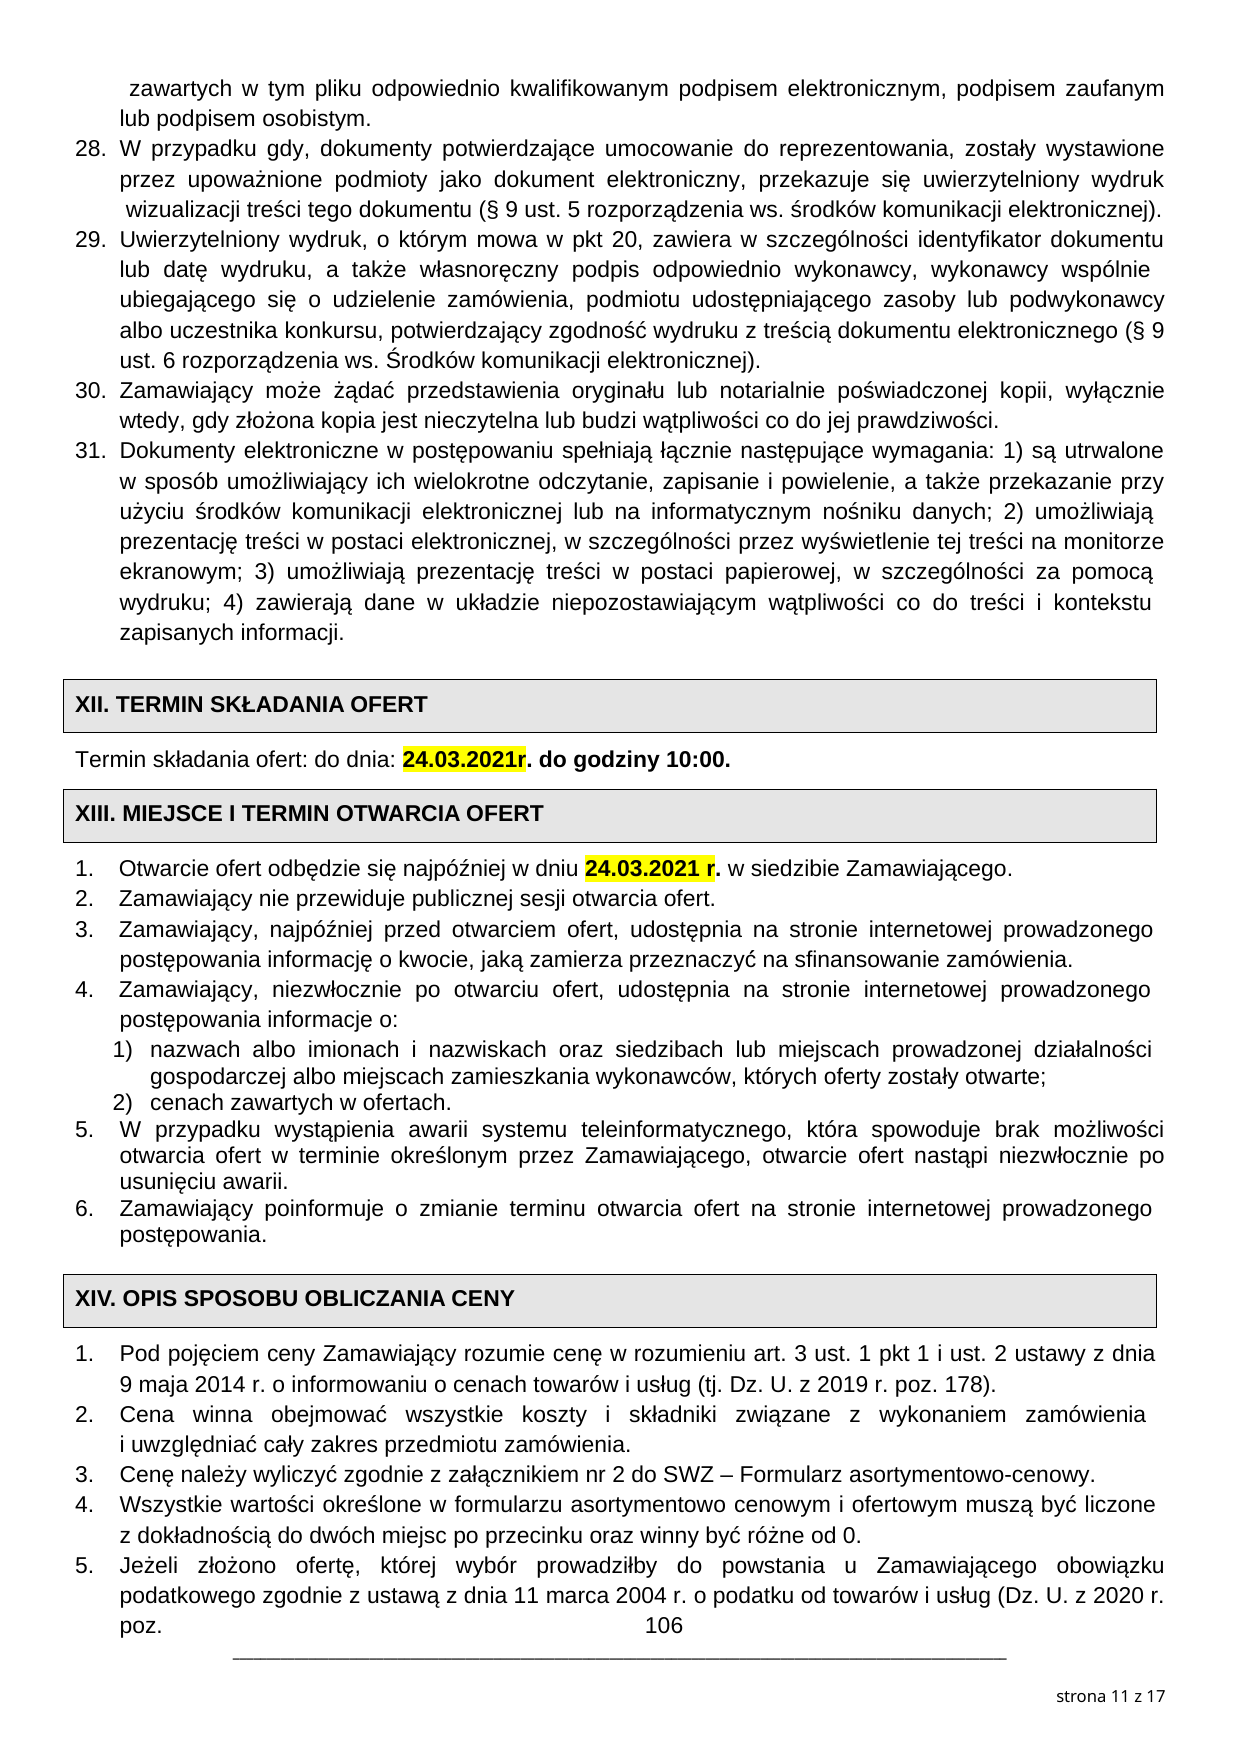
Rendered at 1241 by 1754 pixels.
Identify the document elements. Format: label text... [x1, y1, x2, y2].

list Zamawiający, najpóźniej przed otwarciem ofert, udostępnia na stronie internetowej prowadzonego postępowania informację o kwocie, jaką zamierza przeznaczyć́ na sfinansowanie zamówienia. [75, 916, 1165, 972]
table_header XIV. OPIS SPOSOBU OBLICZANIA CENY [64, 1275, 1156, 1327]
list nazwach albo imionach i nazwiskach oraz siedzibach lub miejscach prowadzonej działalności gospodarczej albo miejscach zamieszkania wykonawców, których oferty zostały otwarte; [112, 1036, 1165, 1089]
list Pod pojęciem ceny Zamawiający rozumie cenę w rozumieniu art. 3 ust. 1 pkt 1 i ust. 2 ustawy z dnia 9 maja 2014 r. o informowaniu o cenach towarów i usług (tj. Dz. U. z 2019 r. poz. 178). [75, 1340, 1165, 1397]
list Uwierzytelniony wydruk, o którym mowa w pkt 20, zawiera w szczególności identyfikator dokumentu lub datę wydruku, a także własnoręczny podpis odpowiednio wykonawcy, wykonawcy wspólnie ubiegającego się o udzielenie zamówienia, podmiotu udostępniającego zasoby lub podwykonawcy albo uczestnika konkursu, potwierdzający zgodność wydruku z treścią dokumentu elektronicznego (§ 9 ust. 6 rozporządzenia ws. Środków komunikacji elektronicznej). [75, 226, 1165, 373]
list Otwarcie ofert odbędzie się najpóźniej w dniu 24.03.2021 r. w siedzibie Zamawiającego. [715, 855, 1165, 882]
list W przypadku gdy, dokumenty potwierdzające umocowanie do reprezentowania, zostały wystawione przez upoważnione podmioty jako dokument elektroniczny, przekazuje się uwierzytelniony wydruk wizualizacji treści tego dokumentu (§ 9 ust. 5 rozporządzenia ws. środków komunikacji elektronicznej). [75, 135, 1165, 222]
list Cenę należy wyliczyć zgodnie z załącznikiem nr 2 do SWZ – Formularz asortymentowo-cenowy. [75, 1461, 1165, 1487]
list W przypadku wystąpienia awarii systemu teleinformatycznego, która spowoduje brak możliwości otwarcia ofert w terminie określonym przez Zamawiającego, otwarcie ofert nastąpi niezwłocznie po usunięciu awarii. [75, 1116, 1165, 1194]
list Zamawiający poinformuje o zmianie terminu otwarcia ofert na stronie internetowej prowadzonego postępowania. [75, 1194, 1165, 1247]
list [75, 1552, 1165, 1638]
list cenach zawartych w ofertach. [112, 1089, 1165, 1116]
list Zamawiający nie przewiduje publicznej sesji otwarcia ofert. [75, 885, 1165, 912]
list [75, 75, 1165, 132]
list Dokumenty elektroniczne w postępowaniu spełniają łącznie następujące wymagania: 1) są utrwalone w sposób umożliwiający ich wielokrotne odczytanie, zapisanie i powielenie, a także przekazanie przy użyciu środków komunikacji elektronicznej lub na informatycznym nośniku danych; 2) umożliwiają prezentację treści w postaci elektronicznej, w szczególności przez wyświetlenie tej treści na monitorze ekranowym; 3) umożliwiają prezentację treści w postaci papierowej, w szczególności za pomocą wydruku; 4) zawierają dane w układzie niepozostawiającym wątpliwości co do treści i kontekstu zapisanych informacji. [75, 437, 1165, 645]
list Cena winna obejmować wszystkie koszty i składniki związane z wykonaniem zamówienia i uwzględniać cały zakres przedmiotu zamówienia. [75, 1401, 1165, 1457]
table_header XII. TERMIN SKŁADANIA OFERT [64, 680, 1156, 732]
text Termin składania ofert: do dnia: 24.03.2021r. do godziny 10:00. [75, 746, 403, 772]
list Wszystkie wartości określone w formularzu asortymentowo cenowym i ofertowym muszą być liczone z dokładnością do dwóch miejsc po przecinku oraz winny być różne od 0. [75, 1491, 1165, 1548]
list Zamawiający może żądać przedstawienia oryginału lub notarialnie poświadczonej kopii, wyłącznie wtedy, gdy złożona kopia jest nieczytelna lub budzi wątpliwości co do jej prawdziwości. [75, 377, 1165, 434]
table_header XIII. MIEJSCE I TERMIN OTWARCIA OFERT [64, 790, 1156, 842]
text Termin składania ofert: do dnia: 24.03.2021r. do godziny 10:00. [526, 746, 1165, 772]
list Zamawiający, niezwłocznie po otwarciu ofert, udostępnia na stronie internetowej prowadzonego postępowania informacje o: [75, 976, 1165, 1033]
list Otwarcie ofert odbędzie się najpóźniej w dniu 24.03.2021 r. w siedzibie Zamawiającego. [75, 855, 585, 882]
